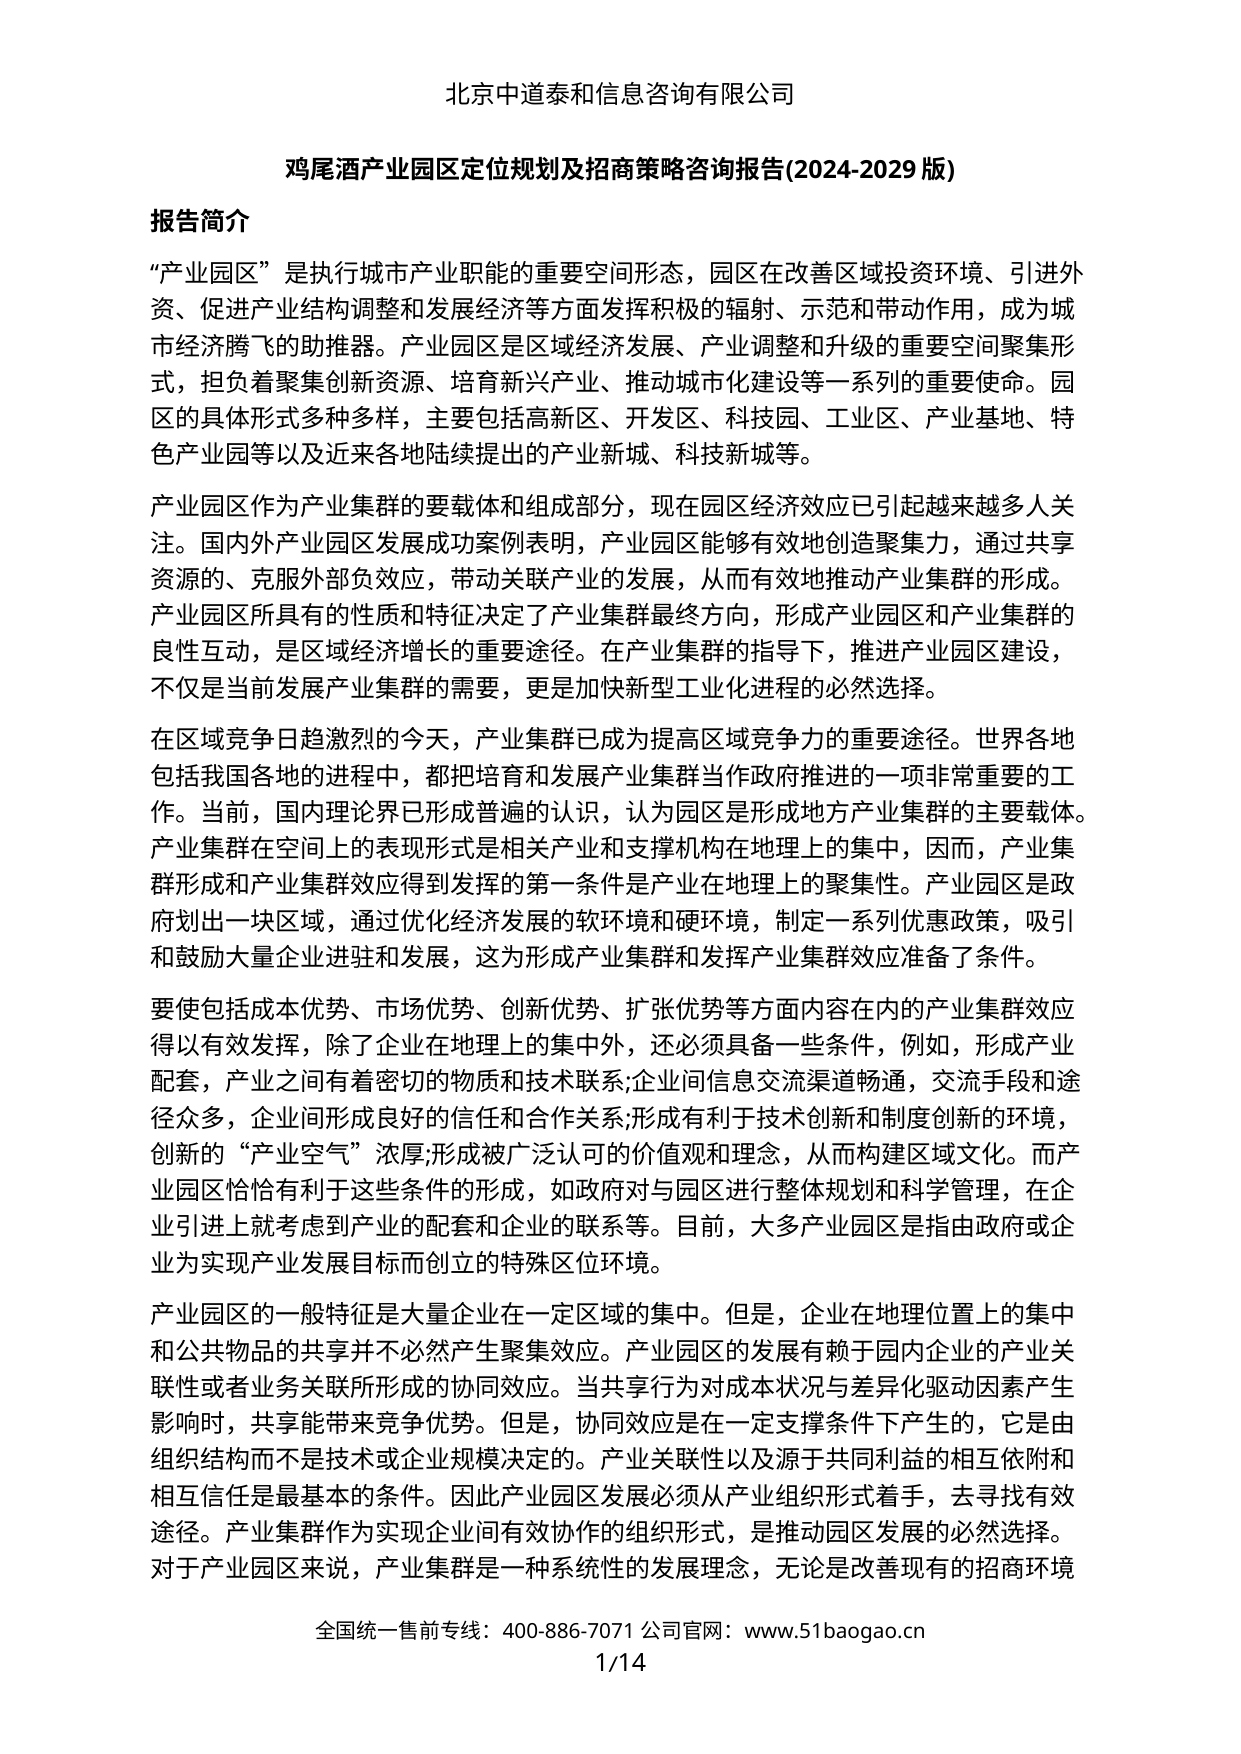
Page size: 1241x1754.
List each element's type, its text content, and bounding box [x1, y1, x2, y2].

text 鸡尾酒产业园区定位规划及招商策略咨询报告(2024-2029版) [150, 150, 1090, 186]
text “产业园区”是执行城市产业职能的重要空间形态，园区在改善区域投资环境、引进外资、促进产业结构调整和发展经济等方面发挥积极的辐射、示范和带动作用，成为城市经济腾飞的助推器。产业园区是区域经济发展、产业调整和升级的重要空间聚集形式，担负着聚集创新资源、培育新兴产业、推动城市化建设等一系列的重要使命。园区的具体形式多种多样，主要包括高新区、开发区、科技园、工业区、产业基地、特色产业园等以及近来各地陆续提出的产业新城、科技新城等。 [150, 254, 1090, 471]
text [150, 1295, 1090, 1585]
text 要使包括成本优势、市场优势、创新优势、扩张优势等方面内容在内的产业集群效应得以有效发挥，除了企业在地理上的集中外，还必须具备一些条件，例如，形成产业配套，产业之间有着密切的物质和技术联系;企业间信息交流渠道畅通，交流手段和途径众多，企业间形成良好的信任和合作关系;形成有利于技术创新和制度创新的环境，创新的“产业空气”浓厚;形成被广泛认可的价值观和理念，从而构建区域文化。而产业园区恰恰有利于这些条件的形成，如政府对与园区进行整体规划和科学管理，在企业引进上就考虑到产业的配套和企业的联系等。目前，大多产业园区是指由政府或企业为实现产业发展目标而创立的特殊区位环境。 [150, 989, 1090, 1279]
text 在区域竞争日趋激烈的今天，产业集群已成为提高区域竞争力的重要途径。世界各地包括我国各地的进程中，都把培育和发展产业集群当作政府推进的一项非常重要的工作。当前，国内理论界已形成普遍的认识，认为园区是形成地方产业集群的主要载体。产业集群在空间上的表现形式是相关产业和支撑机构在地理上的集中，因而，产业集群形成和产业集群效应得到发挥的第一条件是产业在地理上的聚集性。产业园区是政府划出一块区域，通过优化经济发展的软环境和硬环境，制定一系列优惠政策，吸引和鼓励大量企业进驻和发展，这为形成产业集群和发挥产业集群效应准备了条件。 [150, 720, 1090, 974]
text 产业园区作为产业集群的要载体和组成部分，现在园区经济效应已引起越来越多人关注。国内外产业园区发展成功案例表明，产业园区能够有效地创造聚集力，通过共享资源的、克服外部负效应，带动关联产业的发展，从而有效地推动产业集群的形成。产业园区所具有的性质和特征决定了产业集群最终方向，形成产业园区和产业集群的良性互动，是区域经济增长的重要途径。在产业集群的指导下，推进产业园区建设，不仅是当前发展产业集群的需要，更是加快新型工业化进程的必然选择。 [150, 487, 1090, 704]
text 报告简介 [150, 202, 1090, 238]
